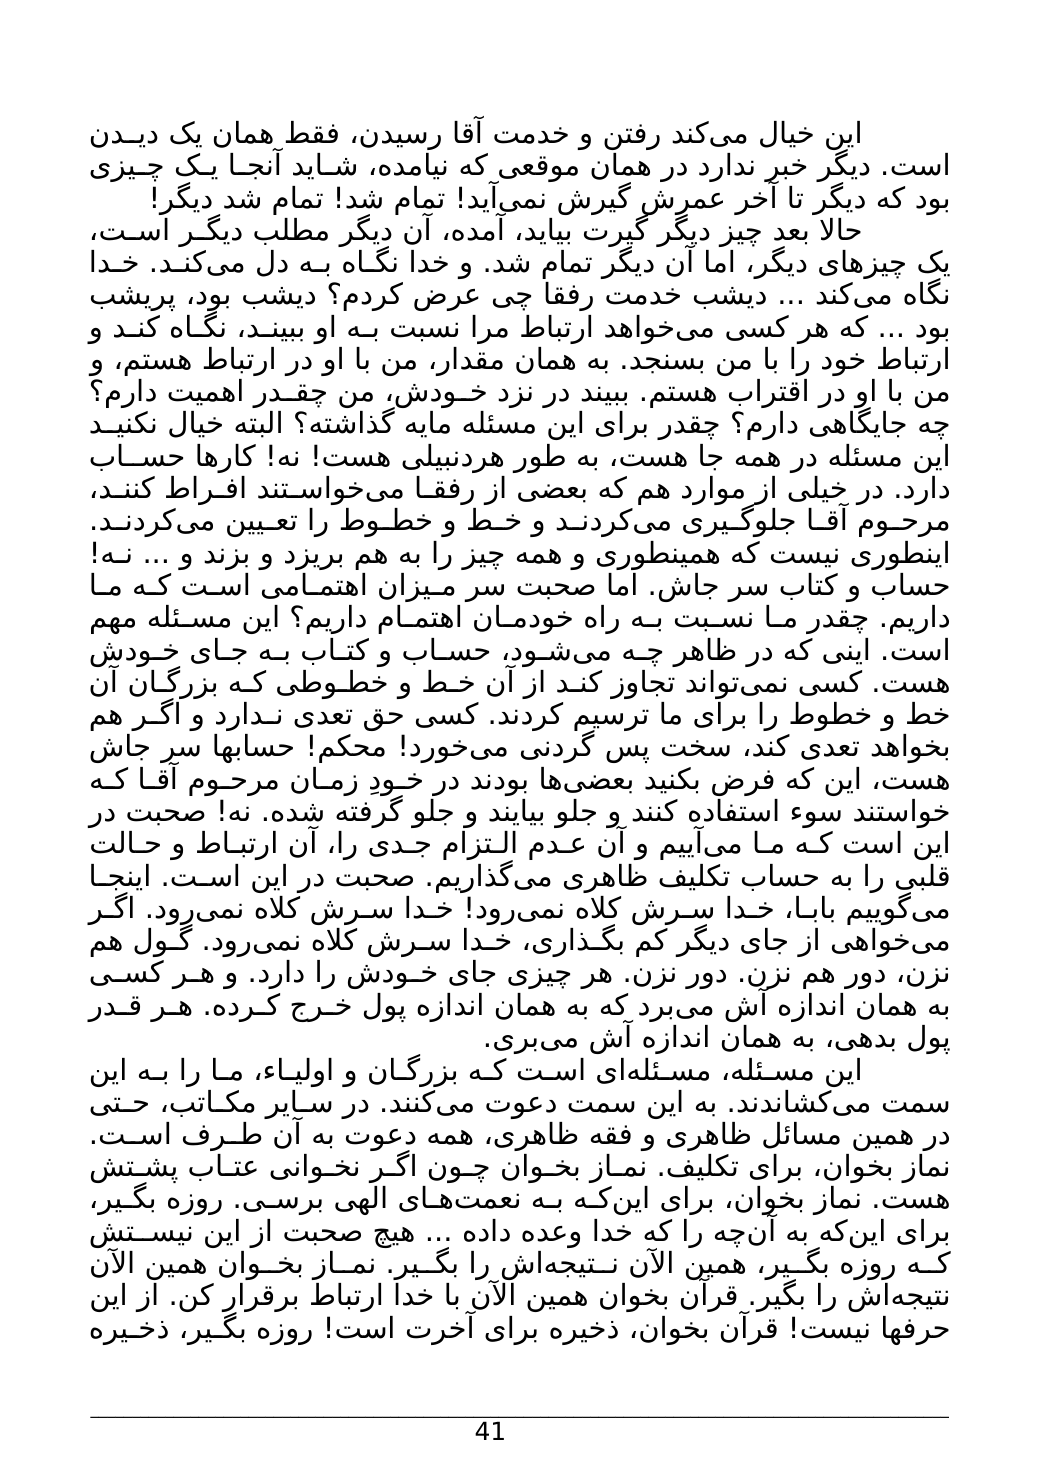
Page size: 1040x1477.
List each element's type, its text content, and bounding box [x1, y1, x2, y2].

text حالا بعد چیز دیگر گیرت بیاید، آمده، آن دیگر مطلب دیگر است، یک چیزهای دیگر، اما آن دیگر تمام شد. و خدا نگاه به دل می‌کند. خدا نگاه می‌کند ... دیشب خدمت رفقا چی عرض کردم؟ دیشب بود، پریشب بود ... که هر کسی می‌خواهد ارتباط مرا نسبت به او ببیند، نگاه کند و ارتباط خود را با من بسنجد. به همان مقدار، من با او در ارتباط هستم، و من با او در اقتراب هستم. ببیند در نزد خودش، من چقدر اهمیت دارم؟ چه جایگاهی دارم؟ چقدر برای این مسئله مایه گذاشته؟ البته خیال نکنید این مسئله در همه جا هست، به طور هردنبیلی هست! نه! کارها حساب دارد. در خیلی از موارد هم که بعضی از رفقا می‌خواستند افراط کنند، مرحوم آقا جلوگیری می‌کردند و خط و خطوط را تعیین می‌کردند. اینطوری نیست که همینطوری و همه چیز را به هم بریزد و بزند و ... نه! حساب و کتاب سر جاش. اما صحبت سر میزان اهتمامی است که ما داریم. چقدر ما نسبت به راه خودمان اهتمام داریم؟ این مسئله مهم است. اینی که در ظاهر چه می‌شود، حساب و کتاب به جای خودش هست. کسی نمی‌تواند تجاوز کند از آن خط و خطوطی که بزرگان آن خط و خطوط را برای ما ترسیم کردند. کسی حق تعدی ندارد و اگر هم بخواهد تعدی کند، سخت پس گردنی می‌خورد! محکم! حسابها سر جاش هست، این که فرض بکنید بعضی‌ها بودند در خودِ زمان مرحوم آقا که خواستند سوء استفاده کنند و جلو بیایند و جلو گرفته شده. نه! صحبت در این است که ما می‌آییم و آن عدم التزام جدی را، آن ارتباط و حالت قلبی را به حساب تکلیف ظاهری می‌گذاریم. صحبت در این است. اینجا می‌گوییم بابا، خدا سرش کلاه نمی‌رود! خدا سرش کلاه نمی‌رود. اگر می‌خواهی از جای دیگر کم بگذاری، خدا سرش کلاه نمی‌رود. گول هم نزن، دور هم نزن. دور نزن. هر چیزی جای خودش را دارد. و هر کسی به همان اندازه آش می‌برد که به همان اندازه پول خرج کرده. هر قدر پول بدهی، به همان اندازه آش می‌بری. [89, 215, 951, 1054]
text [89, 1054, 951, 1345]
text این خیال می‌کند رفتن و خدمت آقا رسیدن، فقط همان یک دیدن است. دیگر خبر ندارد در همان موقعی که نیامده، شاید آنجا یک چیزی بود که دیگر تا آخر عمرش گیرش نمی‌آید! تمام شد! تمام شد دیگر! [89, 118, 951, 215]
